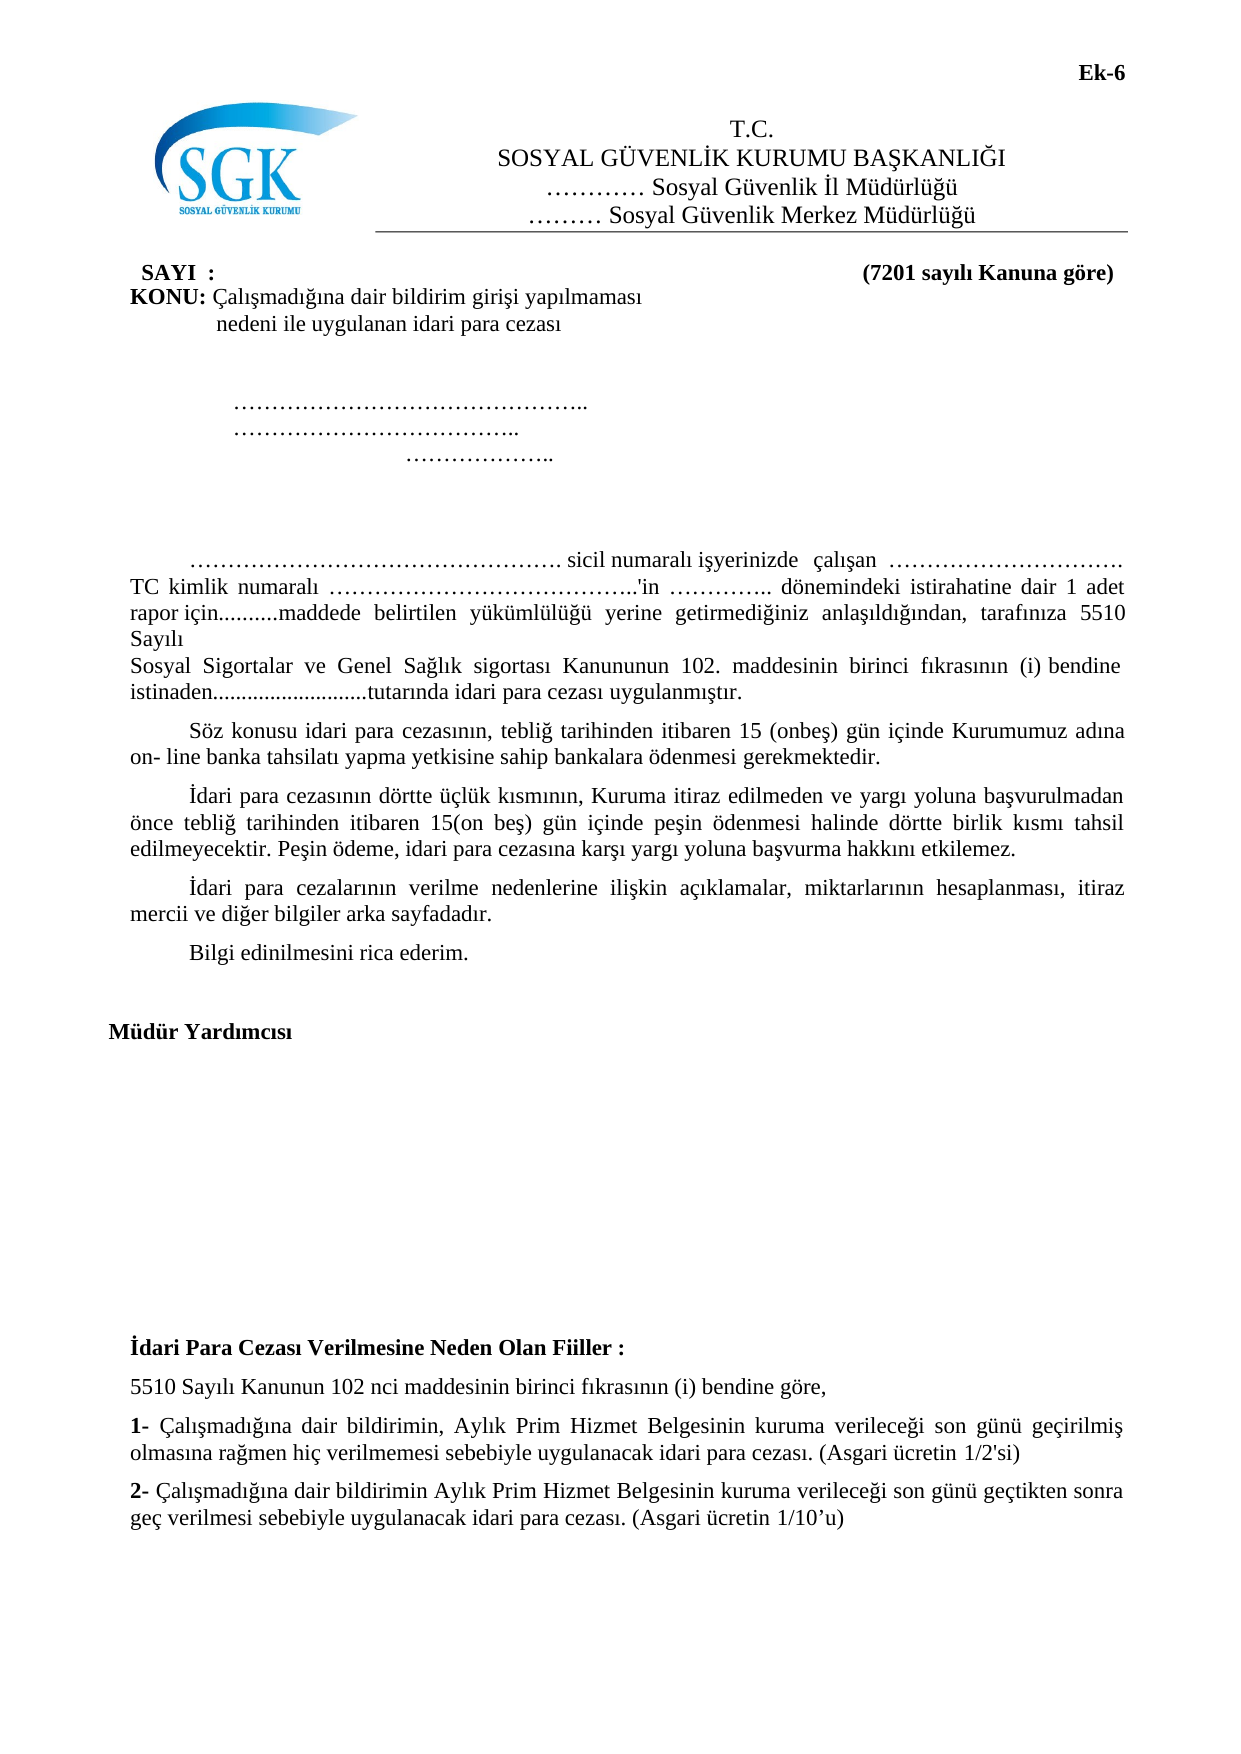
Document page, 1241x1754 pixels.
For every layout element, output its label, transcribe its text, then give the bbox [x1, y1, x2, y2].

text ……………………………….. [233, 415, 1023, 441]
text Bilgi edinilmesini rica ederim. [189, 939, 1186, 965]
text ……………….. [405, 441, 1146, 467]
text İdari para cezasının dörtte üçlük kısmının, Kuruma itiraz edilmeden ve yargı yoluna başvurulmadan önce tebliğ tarihinden itibaren 15(on beş) gün içinde peşin ödenmesi halinde dörtte birlik kısmı tahsil edilmeyecektir. Peşin ödeme, idari para cezasına karşı yargı yoluna başvurma hakkını etkilemez. [130, 782, 1125, 861]
text TC kimlik numaralı …………………………………..'in ………….. dönemindeki istirahatine dair 1 adet rapor için maddede belirtilen yükümlülüğü yerine getirmediğiniz anlaşıldığından, tarafınıza 5510 Sayılı [130, 573, 1126, 652]
text İdari Para Cezası Verilmesine Neden Olan Fiiller : [130, 1334, 1186, 1361]
text …………………………………………. sicil numaralı işyerinizde çalışan …………………………. [189, 546, 1186, 573]
text Sosyal Sigortalar ve Genel Sağlık sigortası Kanununun 102. maddesinin birinci fıkrasının (i) bendine [130, 652, 1186, 678]
text Söz konusu idari para cezasının, tebliğ tarihinden itibaren 15 (onbeş) gün içinde Kurumumuz adına on- line banka tahsilatı yapma yetkisine sahip bankalara ödenmesi gerekmektedir. [130, 717, 1126, 770]
text İdari para cezalarının verilme nedenlerine ilişkin açıklamalar, miktarlarının hesaplanması, itiraz mercii ve diğer bilgiler arka sayfadadır. [130, 874, 1125, 926]
text Müdür Yardımcısı [108, 1018, 1053, 1044]
list Çalışmadığına dair bildirimin Aylık Prim Hizmet Belgesinin kuruma verileceği son günü geçtikten sonra geç verilmesi sebebiyle uygulanacak idari para cezası. (Asgari ücretin 1/10’u) [130, 1477, 1125, 1530]
text ……………………………………….. [233, 388, 1023, 415]
list Çalışmadığına dair bildirimin, Aylık Prim Hizmet Belgesinin kuruma verileceği son günü geçirilmiş olmasına rağmen hiç verilmemesi sebebiyle uygulanacak idari para cezası. (Asgari ücretin 1/2'si) [130, 1412, 1125, 1465]
text KONU: Çalışmadığına dair bildirim girişi yapılmaması nedeni ile uygulanan idari para cezası [130, 283, 643, 336]
picture [153, 100, 359, 215]
text 5510 Sayılı Kanunun 102 nci maddesinin birinci fıkrasının (i) bendine göre, [130, 1373, 1186, 1399]
text istinaden tutarında idari para cezası uygulanmıştır. [130, 678, 1186, 705]
